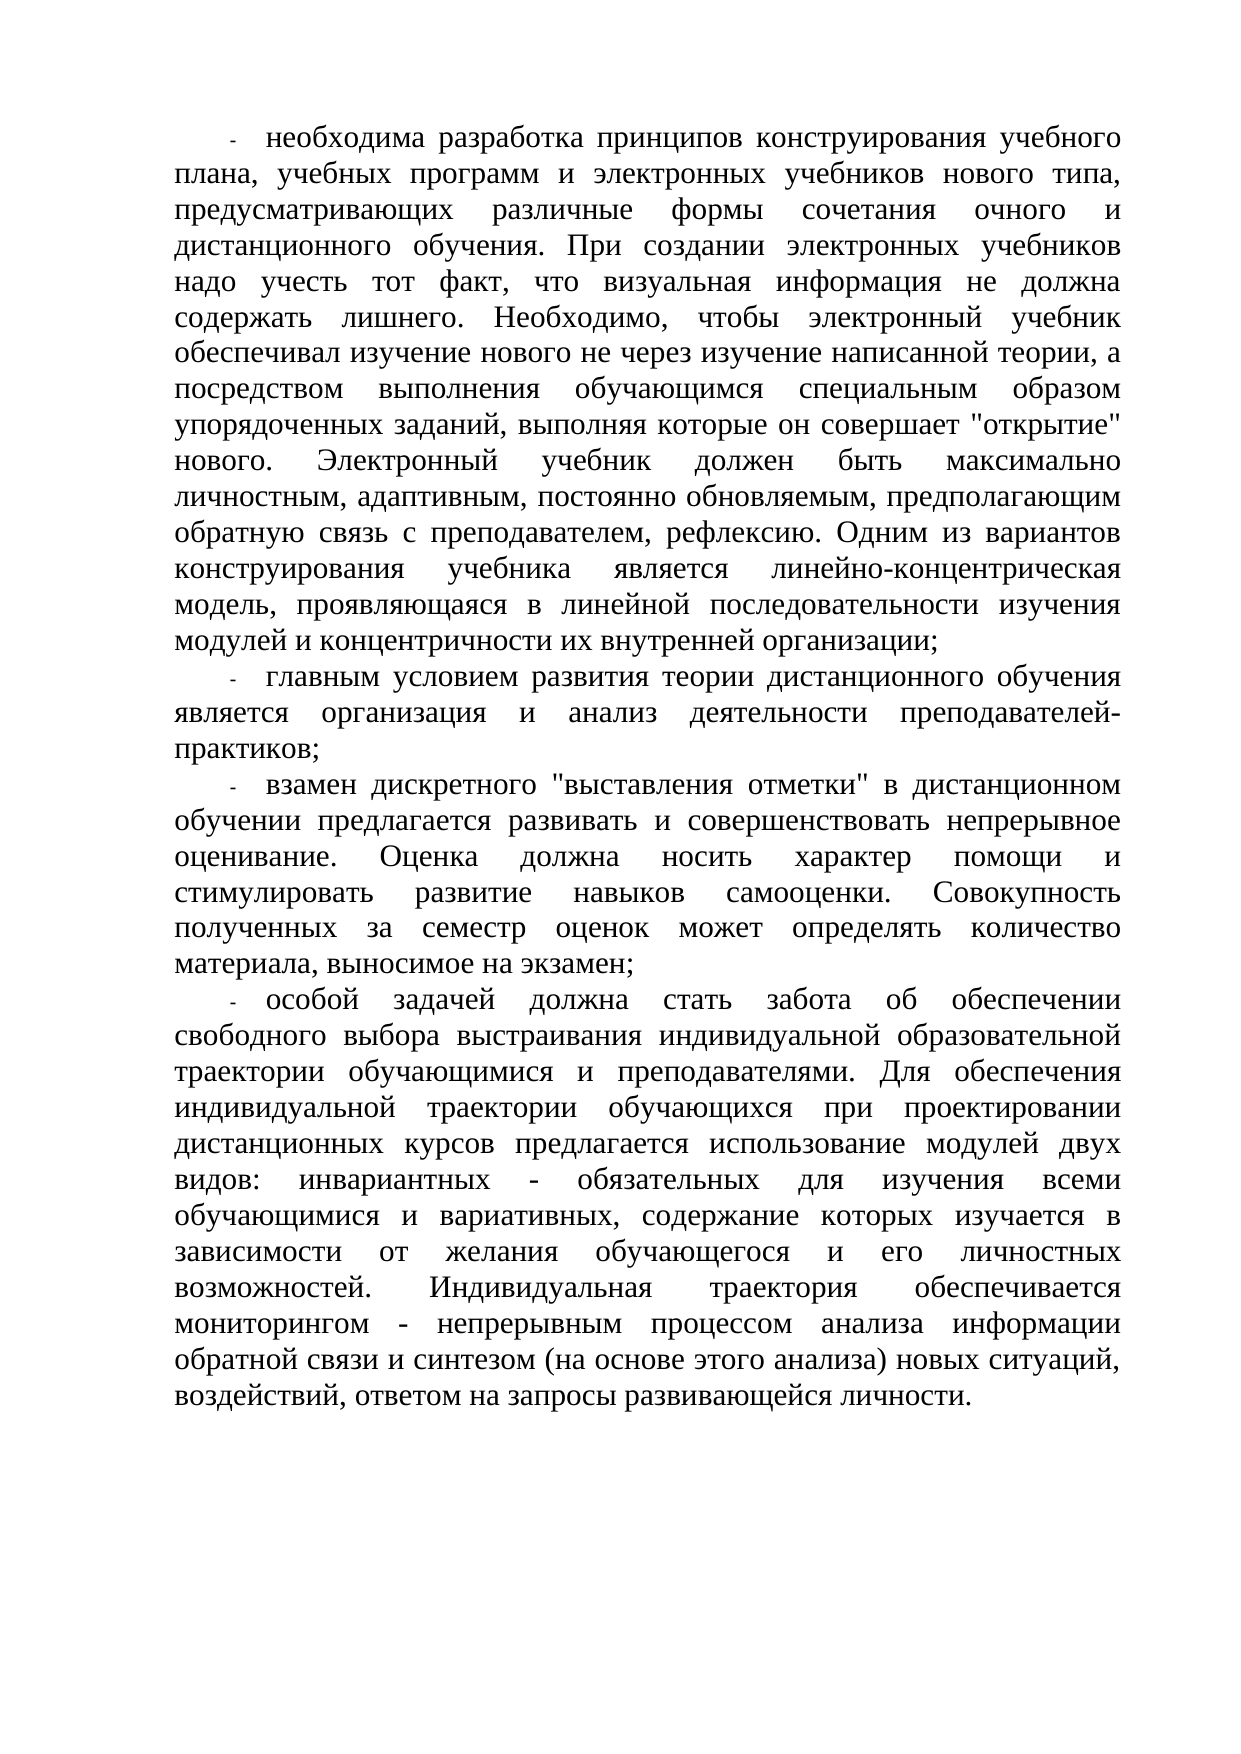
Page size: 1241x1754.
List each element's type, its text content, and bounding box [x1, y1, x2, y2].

list главным условием развития теории дистанционного обучения является организация и анализ деятельности преподавателей-практиков; [174, 657, 1122, 765]
list взамен дискретного "выставления отметки" в дистанционном обучении предлагается развивать и совершенствовать непрерывное оценивание. Оценка должна носить характер помощи и стимулировать развитие навыков самооценки. Совокупность полученных за семестр оценок может определять количество материала, выносимое на экзамен; [174, 765, 1122, 981]
list особой задачей должна стать забота об обеспечении свободного выбора выстраивания индивидуальной образовательной траектории обучающимися и преподавателями. Для обеспечения индивидуальной траектории обучающихся при проектировании дистанционных курсов предлагается использование модулей двух видов: инвариантных - обязательных для изучения всеми обучающимися и вариативных, содержание которых изучается в зависимости от желания обучающегося и его личностных возможностей. Индивидуальная траектория обеспечивается мониторингом - непрерывным процессом анализа информации обратной связи и синтезом (на основе этого анализа) новых ситуаций, воздействий, ответом на запросы развивающейся личности. [174, 981, 1122, 1412]
list необходима разработка принципов конструирования учебного плана, учебных программ и электронных учебников нового типа, предусматривающих различные формы сочетания очного и дистанционного обучения. При создании электронных учебников надо учесть тот факт, что визуальная информация не должна содержать лишнего. Необходимо, чтобы электронный учебник обеспечивал изучение нового не через изучение написанной теории, а посредством выполнения обучающимся специальным образом упорядоченных заданий, выполняя которые он совершает "открытие" нового. Электронный учебник должен быть максимально личностным, адаптивным, постоянно обновляемым, предполагающим обратную связь с преподавателем, рефлексию. Одним из вариантов конструирования учебника является линейно-концентрическая модель, проявляющаяся в линейной последовательности изучения модулей и концентричности их внутренней организации; [174, 118, 1122, 657]
